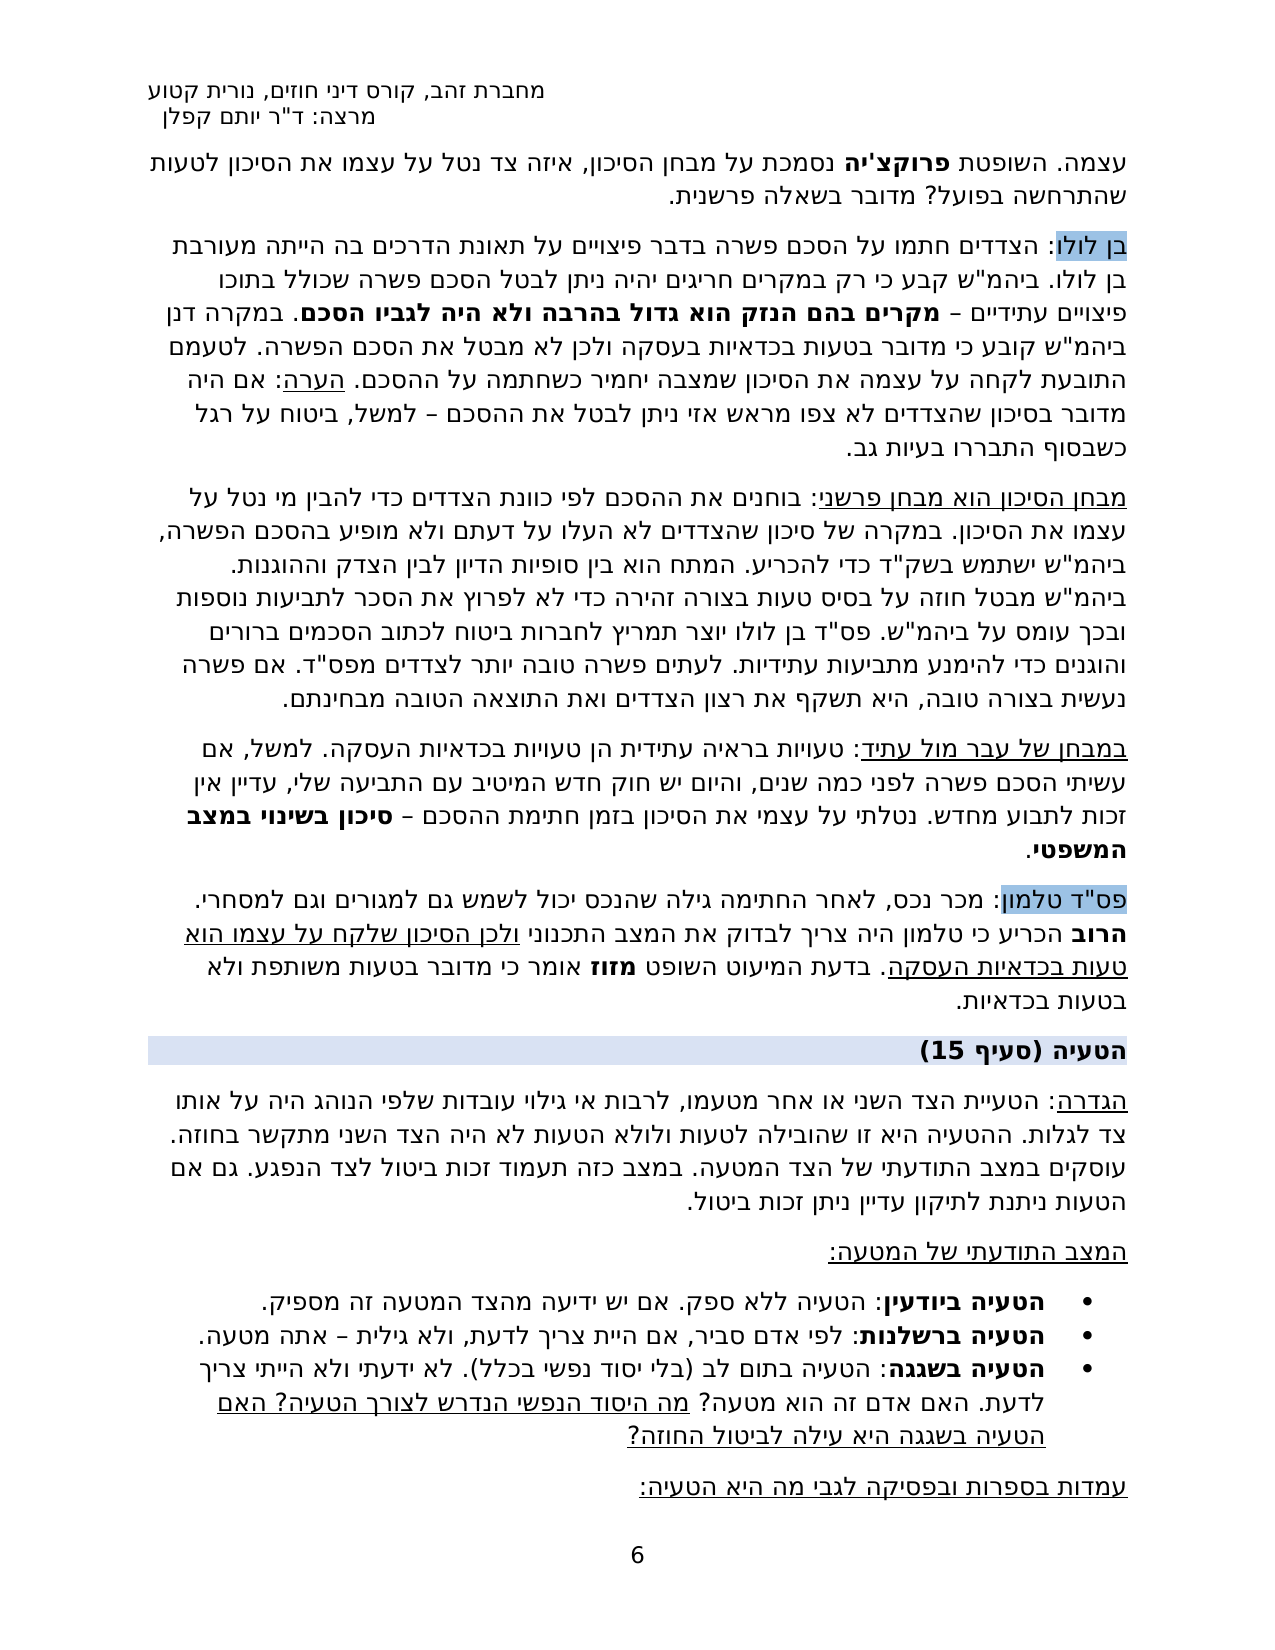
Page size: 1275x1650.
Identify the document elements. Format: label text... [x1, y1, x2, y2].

list הטעיה ברשלנות: לפי אדם סביר, אם היית צריך לדעת, ולא גילית – אתה מטעה. [148, 1321, 1083, 1350]
text עמדות בספרות ובפסיקה לגבי מה היא הטעיה: [148, 1472, 1127, 1501]
text הטעיה (סעיף 15) [148, 1036, 1127, 1065]
text המצב התודעתי של המטעה: [148, 1237, 1127, 1266]
text בן לולו: הצדדים חתמו על הסכם פשרה בדבר פיצויים על תאונת הדרכים בה הייתה מעורבת בן לולו. ביהמ"ש קבע כי רק במקרים חריגים יהיה ניתן לבטל הסכם פשרה שכולל בתוכו פיצויים עתידיים – מקרים בהם הנזק הוא גדול בהרבה ולא היה לגביו הסכם. במקרה דנן ביהמ"ש קובע כי מדובר בטעות בכדאיות בעסקה ולכן לא מבטל את הסכם הפשרה. לטעמם התובעת לקחה על עצמה את הסיכון שמצבה יחמיר כשחתמה על ההסכם. הערה: אם היה מדובר בסיכון שהצדדים לא צפו מראש אזי ניתן לבטל את ההסכם – למשל, ביטוח על רגל כשבסוף התבררו בעיות גב. [148, 231, 1127, 462]
text מבחן הסיכון הוא מבחן פרשני: בוחנים את ההסכם לפי כוונת הצדדים כדי להבין מי נטל על עצמו את הסיכון. במקרה של סיכון שהצדדים לא העלו על דעתם ולא מופיע בהסכם הפשרה, ביהמ"ש ישתמש בשק"ד כדי להכריע. המתח הוא בין סופיות הדיון לבין הצדק וההוגנות. ביהמ"ש מבטל חוזה על בסיס טעות בצורה זהירה כדי לא לפרוץ את הסכר לתביעות נוספות ובכך עומס על ביהמ"ש. פס"ד בן לולו יוצר תמריץ לחברות ביטוח לכתוב הסכמים ברורים והוגנים כדי להימנע מתביעות עתידיות. לעתים פשרה טובה יותר לצדדים מפס"ד. אם פשרה נעשית בצורה טובה, היא תשקף את רצון הצדדים ואת התוצאה הטובה מבחינתם. [148, 483, 1127, 713]
text פס"ד טלמון: מכר נכס, לאחר החתימה גילה שהנכס יכול לשמש גם למגורים וגם למסחרי. הרוב הכריע כי טלמון היה צריך לבדוק את המצב התכנוני ולכן הסיכון שלקח על עצמו הוא טעות בכדאיות העסקה. בדעת המיעוט השופט מזוז אומר כי מדובר בטעות משותפת ולא בטעות בכדאיות. [148, 885, 1127, 1015]
list הטעיה בשגגה: הטעיה בתום לב (בלי יסוד נפשי בכלל). לא ידעתי ולא הייתי צריך לדעת. האם אדם זה הוא מטעה? מה היסוד הנפשי הנדרש לצורך הטעיה? האם הטעיה בשגגה היא עילה לביטול החוזה? [148, 1354, 1083, 1451]
text במבחן של עבר מול עתיד: טעויות בראיה עתידית הן טעויות בכדאיות העסקה. למשל, אם עשיתי הסכם פשרה לפני כמה שנים, והיום יש חוק חדש המיטיב עם התביעה שלי, עדיין אין זכות לתבוע מחדש. נטלתי על עצמי את הסיכון בזמן חתימת ההסכם – סיכון בשינוי במצב המשפטי. [148, 734, 1127, 864]
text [148, 148, 1127, 210]
list הטעיה ביודעין: הטעיה ללא ספק. אם יש ידיעה מהצד המטעה זה מספיק. [148, 1287, 1083, 1316]
text הגדרה: הטעיית הצד השני או אחר מטעמו, לרבות אי גילוי עובדות שלפי הנוהג היה על אותו צד לגלות. ההטעיה היא זו שהובילה לטעות ולולא הטעות לא היה הצד השני מתקשר בחוזה. עוסקים במצב התודעתי של הצד המטעה. במצב כזה תעמוד זכות ביטול לצד הנפגע. גם אם הטעות ניתנת לתיקון עדיין ניתן זכות ביטול. [148, 1086, 1127, 1216]
